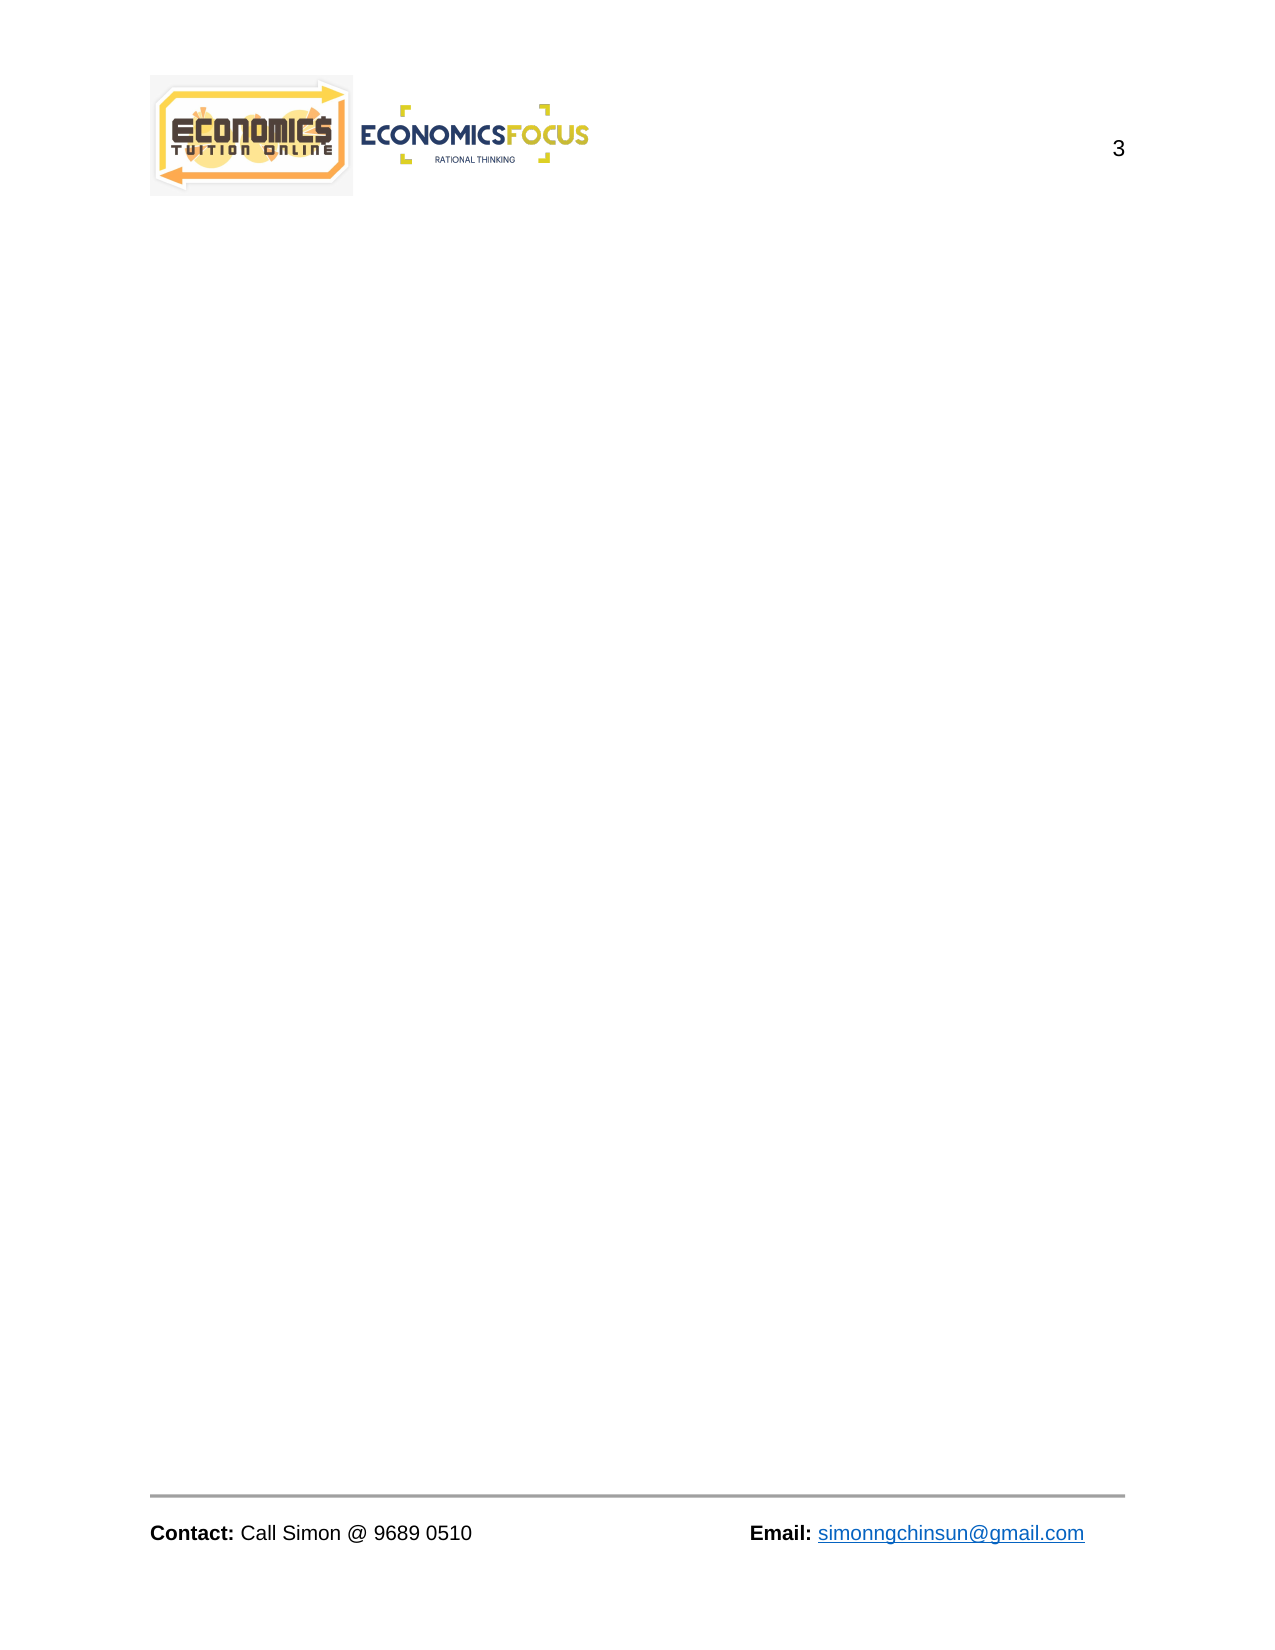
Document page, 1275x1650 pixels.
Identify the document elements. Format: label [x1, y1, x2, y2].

picture [150, 75, 599, 196]
